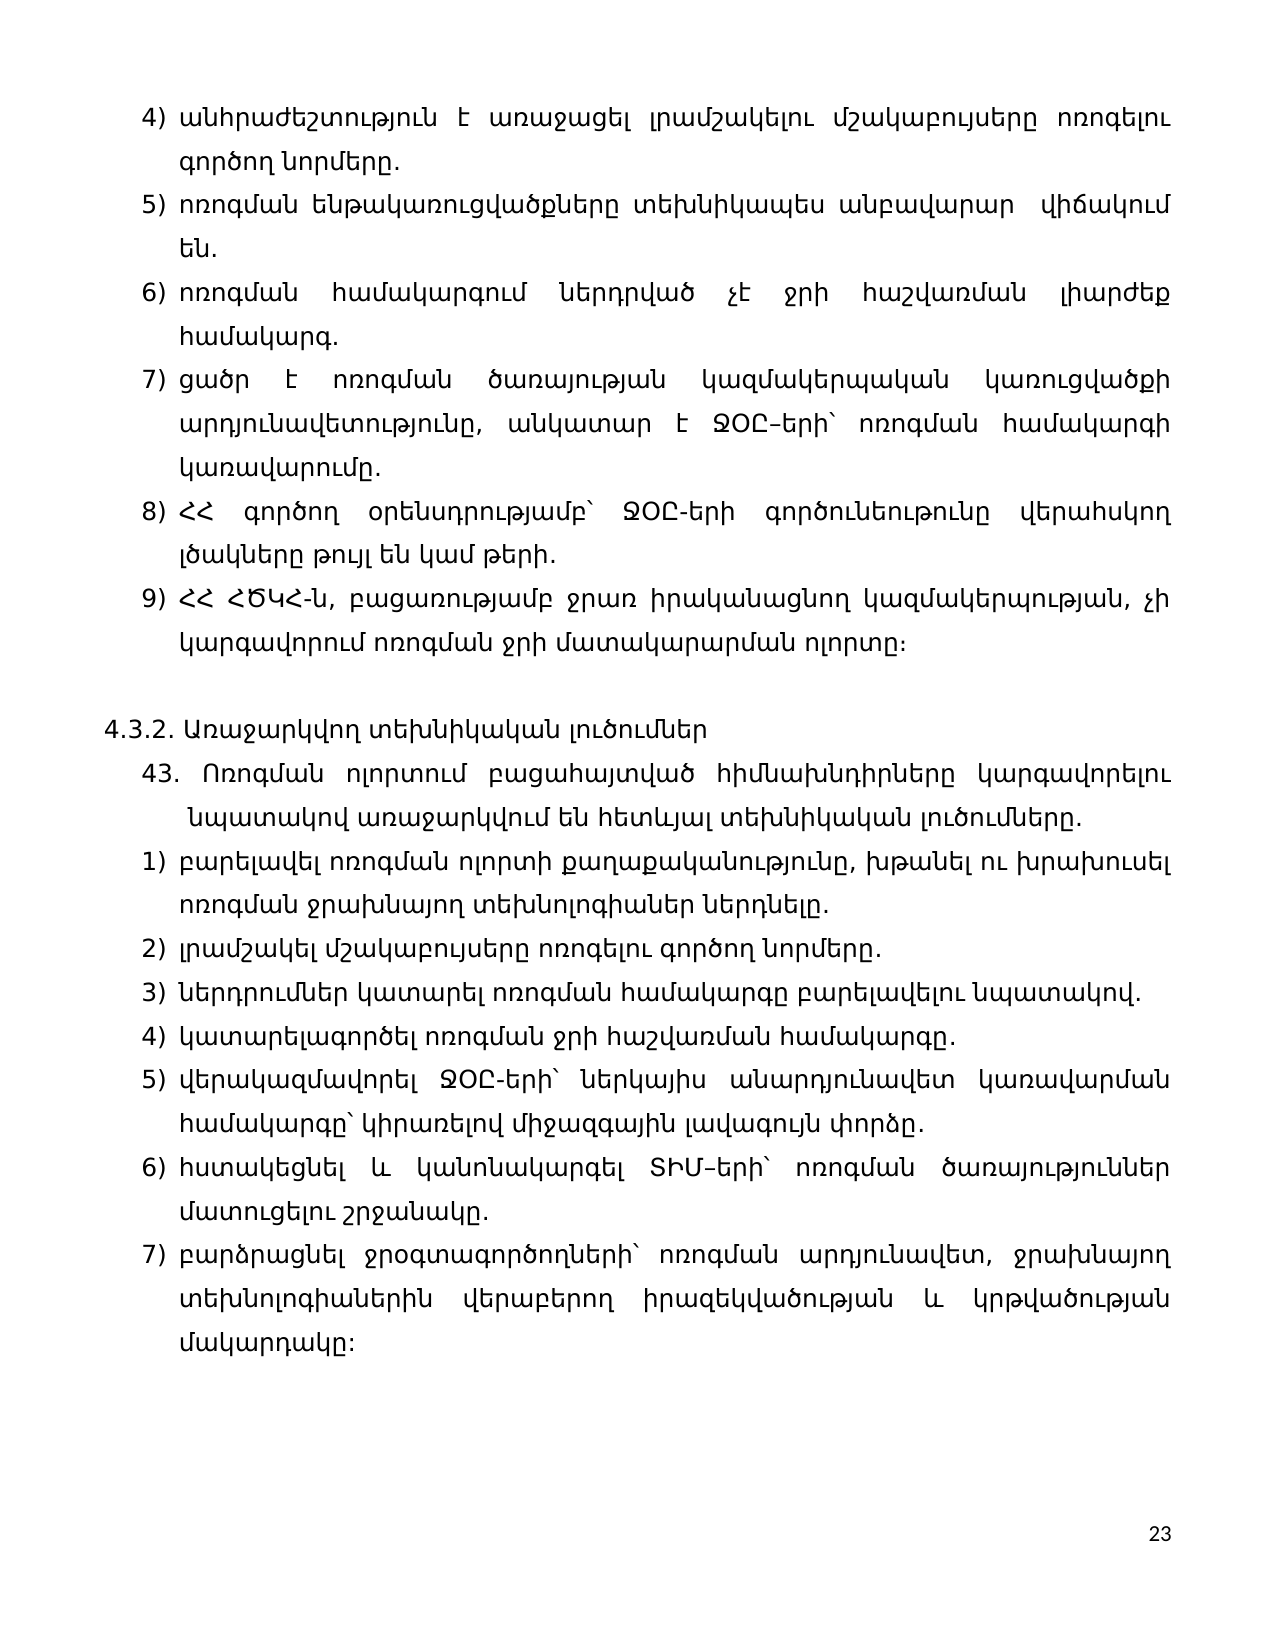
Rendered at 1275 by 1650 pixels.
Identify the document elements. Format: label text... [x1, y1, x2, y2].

list վերակազմավորել ՋՕԸ-երի՝ ներկայիս անարդյունավետ կառավարման համակարգը՝ կիրառելով միջազգային լավագույն փորձը. [141, 1066, 1171, 1138]
list բարձրացնել ջրօգտագործողների՝ ոռոգման արդյունավետ, ջրախնայող տեխնոլոգիաներին վերաբերող իրազեկվածության և կրթվածության մակարդակը: [141, 1241, 1171, 1357]
list հստակեցնել և կանոնակարգել ՏԻՄ–երի՝ ոռոգման ծառայություններ մատուցելու շրջանակը. [141, 1153, 1171, 1226]
list լրամշակել մշակաբույսերը ոռոգելու գործող նորմերը. [141, 934, 1171, 963]
list անհրաժեշտություն է առաջացել լրամշակելու մշակաբույսերը ոռոգելու գործող նորմերը. [141, 103, 1171, 176]
list ոռոգման ենթակառուցվածքները տեխնիկապես անբավարար վիճակում են. [141, 191, 1171, 263]
list ոռոգման համակարգում ներդրված չէ ջրի հաշվառման լիարժեք համակարգ. [141, 278, 1171, 351]
text 43. Ոռոգման ոլորտում բացահայտված հիմնախնդիրները կարգավորելու նպատակով առաջարկվում են հետևյալ տեխնիկական լուծումները. [141, 759, 1171, 832]
list ներդրումներ կատարել ոռոգման համակարգը բարելավելու նպատակով. [141, 978, 1171, 1007]
list ՀՀ ՀԾԿՀ-ն, բացառությամբ ջրառ իրականացնող կազմակերպության, չի կարգավորում ոռոգման ջրի մատակարարման ոլորտը։ [141, 584, 1171, 657]
list բարելավել ոռոգման ոլորտի քաղաքականությունը, խթանել ու խրախուսել ոռոգման ջրախնայող տեխնոլոգիաներ ներդնելը. [141, 847, 1171, 920]
list ՀՀ գործող օրենսդրությամբ՝ ՋՕԸ-երի գործունեութունը վերահսկող լծակները թույլ են կամ թերի. [141, 497, 1171, 570]
list կատարելագործել ոռոգման ջրի հաշվառման համակարգը. [141, 1022, 1171, 1051]
subtitle 4.3.2. Առաջարկվող տեխնիկական լուծումներ [103, 716, 1171, 745]
list ցածր է ոռոգման ծառայության կազմակերպական կառուցվածքի արդյունավետությունը, անկատար է ՋՕԸ–երի՝ ոռոգման համակարգի կառավարումը. [141, 366, 1171, 482]
